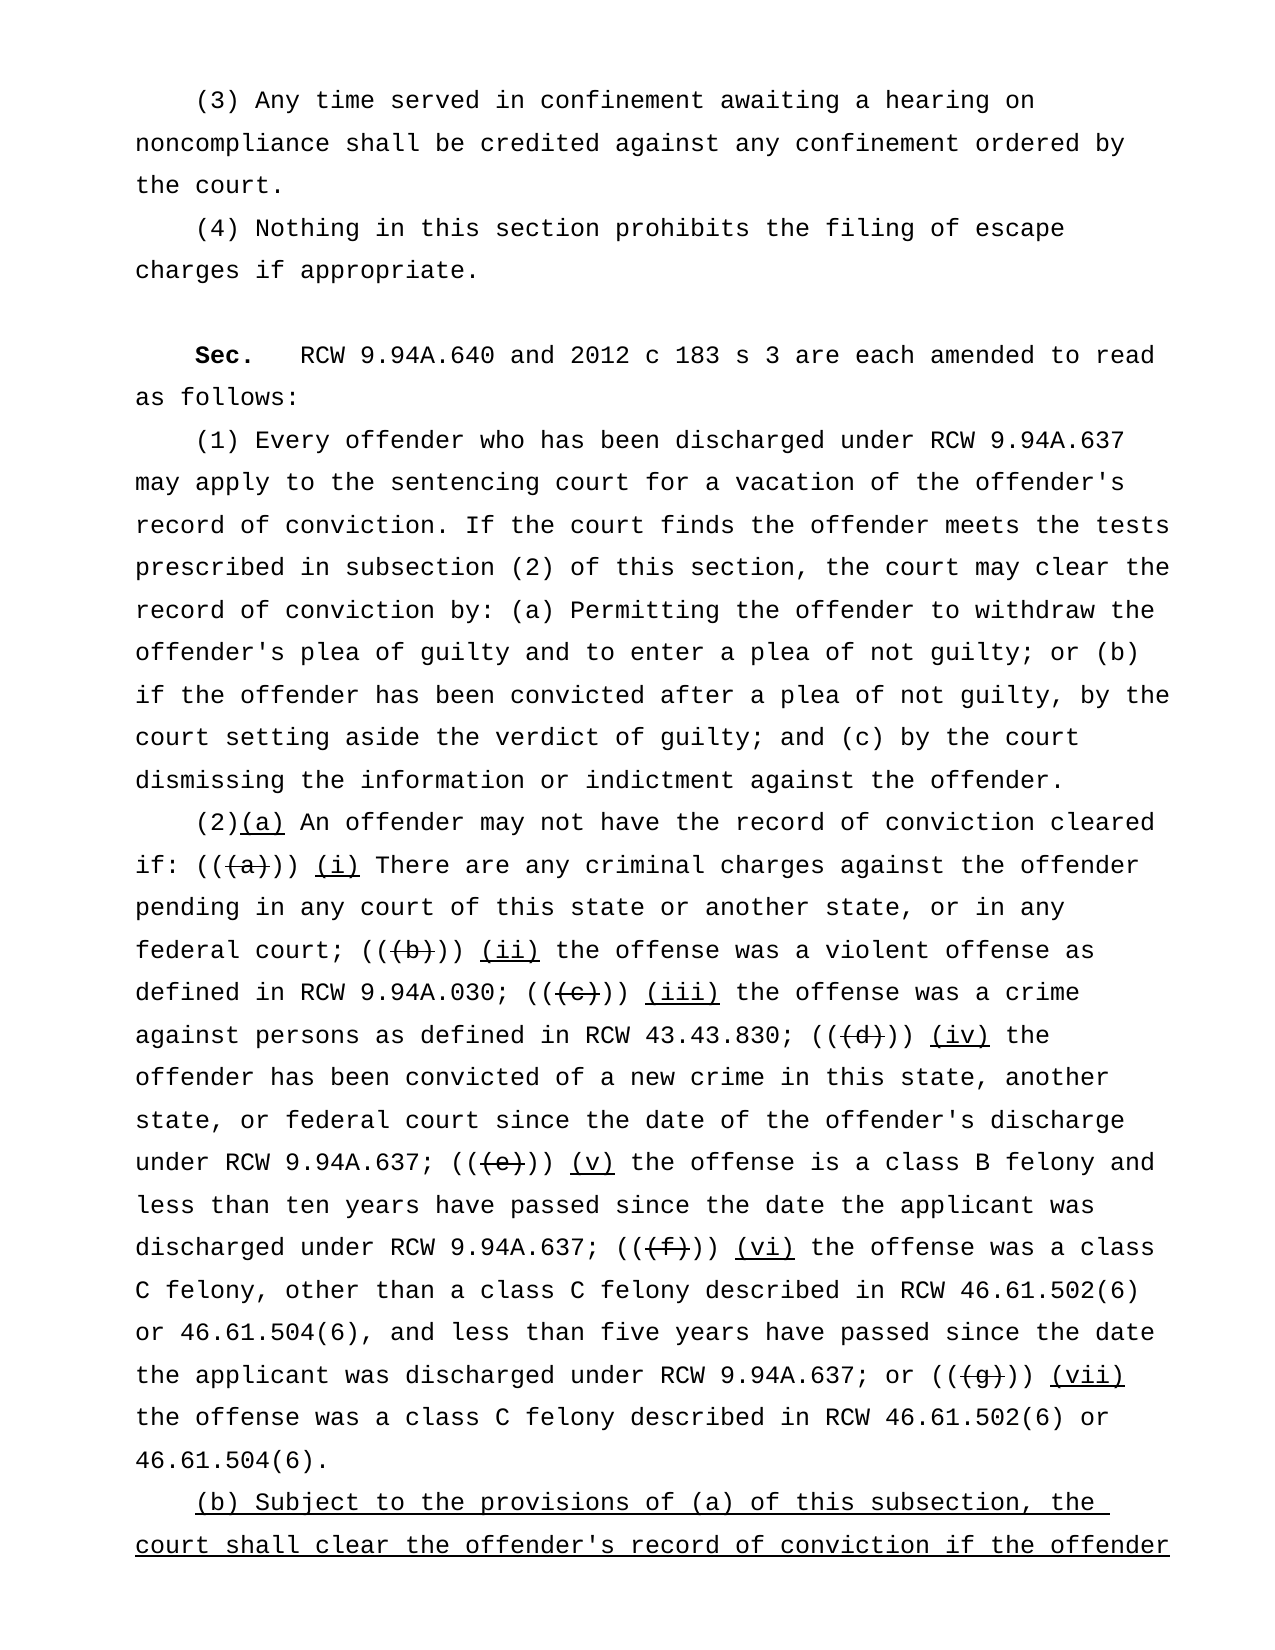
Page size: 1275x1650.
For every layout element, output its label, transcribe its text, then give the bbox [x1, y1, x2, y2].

text (4) Nothing in this section prohibits the filing of escape charges if appropriate. [135, 202, 1170, 287]
text (1) Every offender who has been discharged under RCW 9.94A.637 may apply to the sentencing court for a vacation of the offender's record of conviction. If the court finds the offender meets the tests prescribed in subsection (2) of this section, the court may clear the record of conviction by: (a) Permitting the offender to withdraw the offender's plea of guilty and to enter a plea of not guilty; or (b) if the offender has been convicted after a plea of not guilty, by the court setting aside the verdict of guilty; and (c) by the court dismissing the information or indictment against the offender. [135, 414, 1170, 797]
text (3) Any time served in confinement awaiting a hearing on noncompliance shall be credited against any confinement ordered by the court. [135, 75, 1170, 202]
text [135, 1477, 1170, 1555]
text Sec. RCW 9.94A.640 and 2012 c 183 s 3 are each amended to read as follows: [135, 329, 1170, 414]
text (2)(a) An offender may not have the record of conviction cleared if: (((a))) (i) There are any criminal charges against the offender pending in any court of this state or another state, or in any federal court; (((b))) (ii) the offense was a violent offense as defined in RCW 9.94A.030; (((c))) (iii) the offense was a crime against persons as defined in RCW 43.43.830; (((d))) (iv) the offender has been convicted of a new crime in this state, another state, or federal court since the date of the offender's discharge under RCW 9.94A.637; (((e))) (v) the offense is a class B felony and less than ten years have passed since the date the applicant was discharged under RCW 9.94A.637; (((f))) (vi) the offense was a class C felony, other than a class C felony described in RCW 46.61.502(6) or 46.61.504(6), and less than five years have passed since the date the applicant was discharged under RCW 9.94A.637; or (((g))) (vii) the offense was a class C felony described in RCW 46.61.502(6) or 46.61.504(6). [135, 797, 1170, 1477]
